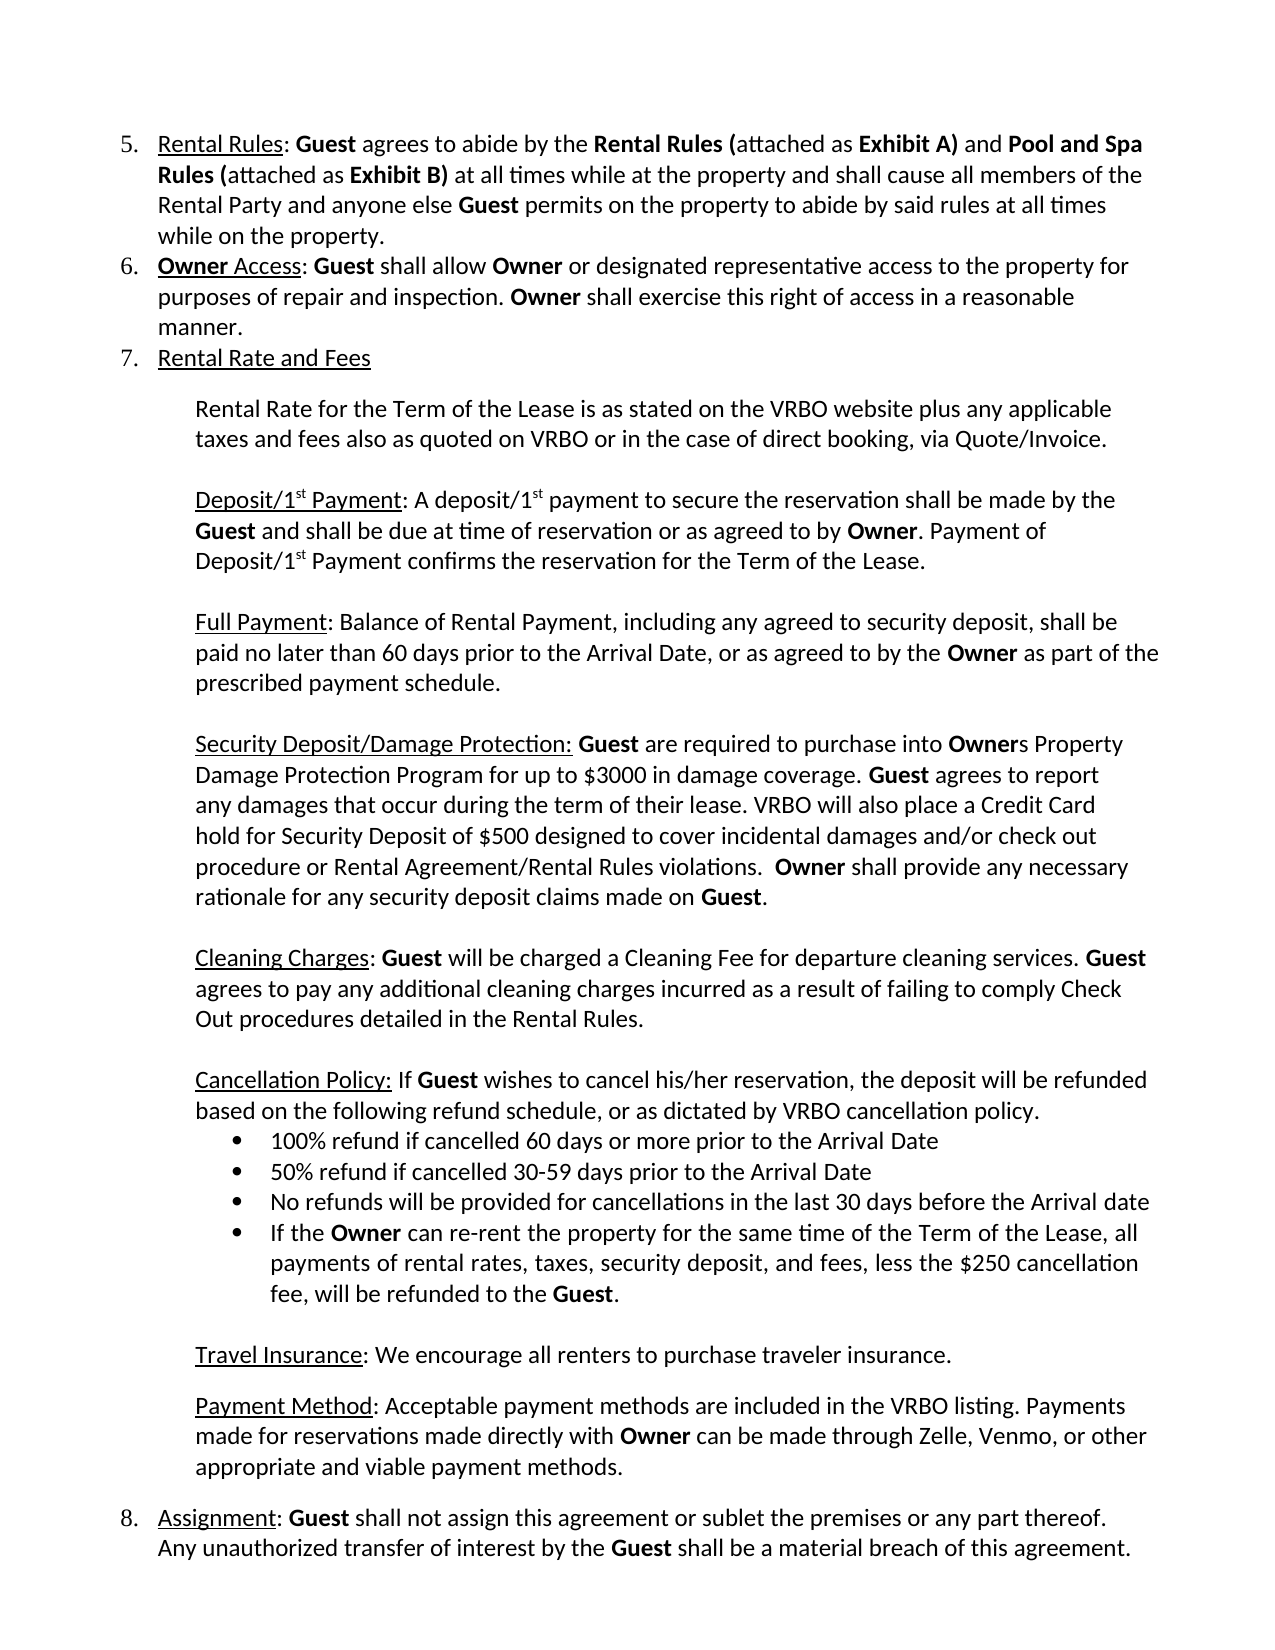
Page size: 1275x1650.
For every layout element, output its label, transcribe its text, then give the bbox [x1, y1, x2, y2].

text Rental Rate for the Term of the Lease is as stated on the VRBO website plus any applicable taxes and fees also as quoted on VRBO or in the case of direct booking, via Quote/Invoice. [195, 393, 1116, 454]
list Owner Access: Guest shall allow Owner or designated representative access to the property for purposes of repair and inspection. Owner shall exercise this right of access in a reasonable manner. [120, 251, 1155, 342]
list Rental Rules: Guest agrees to abide by the Rental Rules (attached as Exhibit A) and Pool and Spa Rules (attached as Exhibit B) at all times while at the property and shall cause all members of the Rental Party and anyone else Guest permits on the property to abide by said rules at all times while on the property. [120, 128, 1149, 251]
list Rental Rate and Fees [120, 342, 1167, 373]
text Deposit/1st Payment: A deposit/1st payment to secure the reservation shall be made by the Guest and shall be due at time of reservation or as agreed to by Owner. Payment of Deposit/1st Payment confirms the reservation for the Term of the Lease. [195, 484, 1151, 576]
text Full Payment: Balance of Rental Payment, including any agreed to security deposit, shall be paid no later than 60 days prior to the Arrival Date, or as agreed to by the Owner as part of the prescribed payment schedule. [195, 607, 1167, 698]
text Security Deposit/Damage Protection: Guest are required to purchase into Owners Property Damage Protection Program for up to $3000 in damage coverage. Guest agrees to report any damages that occur during the term of their lease. VRBO will also place a Credit Card hold for Security Deposit of $500 designed to cover incidental damages and/or check out procedure or Rental Agreement/Rental Rules violations. Owner shall provide any necessary rationale for any security deposit claims made on Guest. [195, 729, 1131, 912]
text Payment Method: Acceptable payment methods are included in the VRBO listing. Payments made for reservations made directly with Owner can be made through Zelle, Venmo, or other appropriate and viable payment methods. [195, 1390, 1167, 1481]
list No refunds will be provided for cancellations in the last 30 days before the Arrival date [233, 1186, 1167, 1217]
text Travel Insurance: We encourage all renters to purchase traveler insurance. [195, 1339, 1167, 1369]
list Assignment: Guest shall not assign this agreement or sublet the premises or any part thereof. Any unauthorized transfer of interest by the Guest shall be a material breach of this agreement. [120, 1502, 1140, 1563]
list If the Owner can re-rent the property for the same time of the Term of the Lease, all payments of rental rates, taxes, security deposit, and fees, less the $250 cancellation fee, will be refunded to the Guest. [233, 1217, 1140, 1308]
text Cancellation Policy: If Guest wishes to cancel his/her reservation, the deposit will be refunded based on the following refund schedule, or as dictated by VRBO cancellation policy. [195, 1064, 1167, 1125]
list 100% refund if cancelled 60 days or more prior to the Arrival Date [233, 1125, 1167, 1156]
list 50% refund if cancelled 30-59 days prior to the Arrival Date [233, 1156, 1167, 1186]
text Cleaning Charges: Guest will be charged a Cleaning Fee for departure cleaning services. Guest agrees to pay any additional cleaning charges incurred as a result of failing to comply Check Out procedures detailed in the Rental Rules. [195, 942, 1151, 1034]
